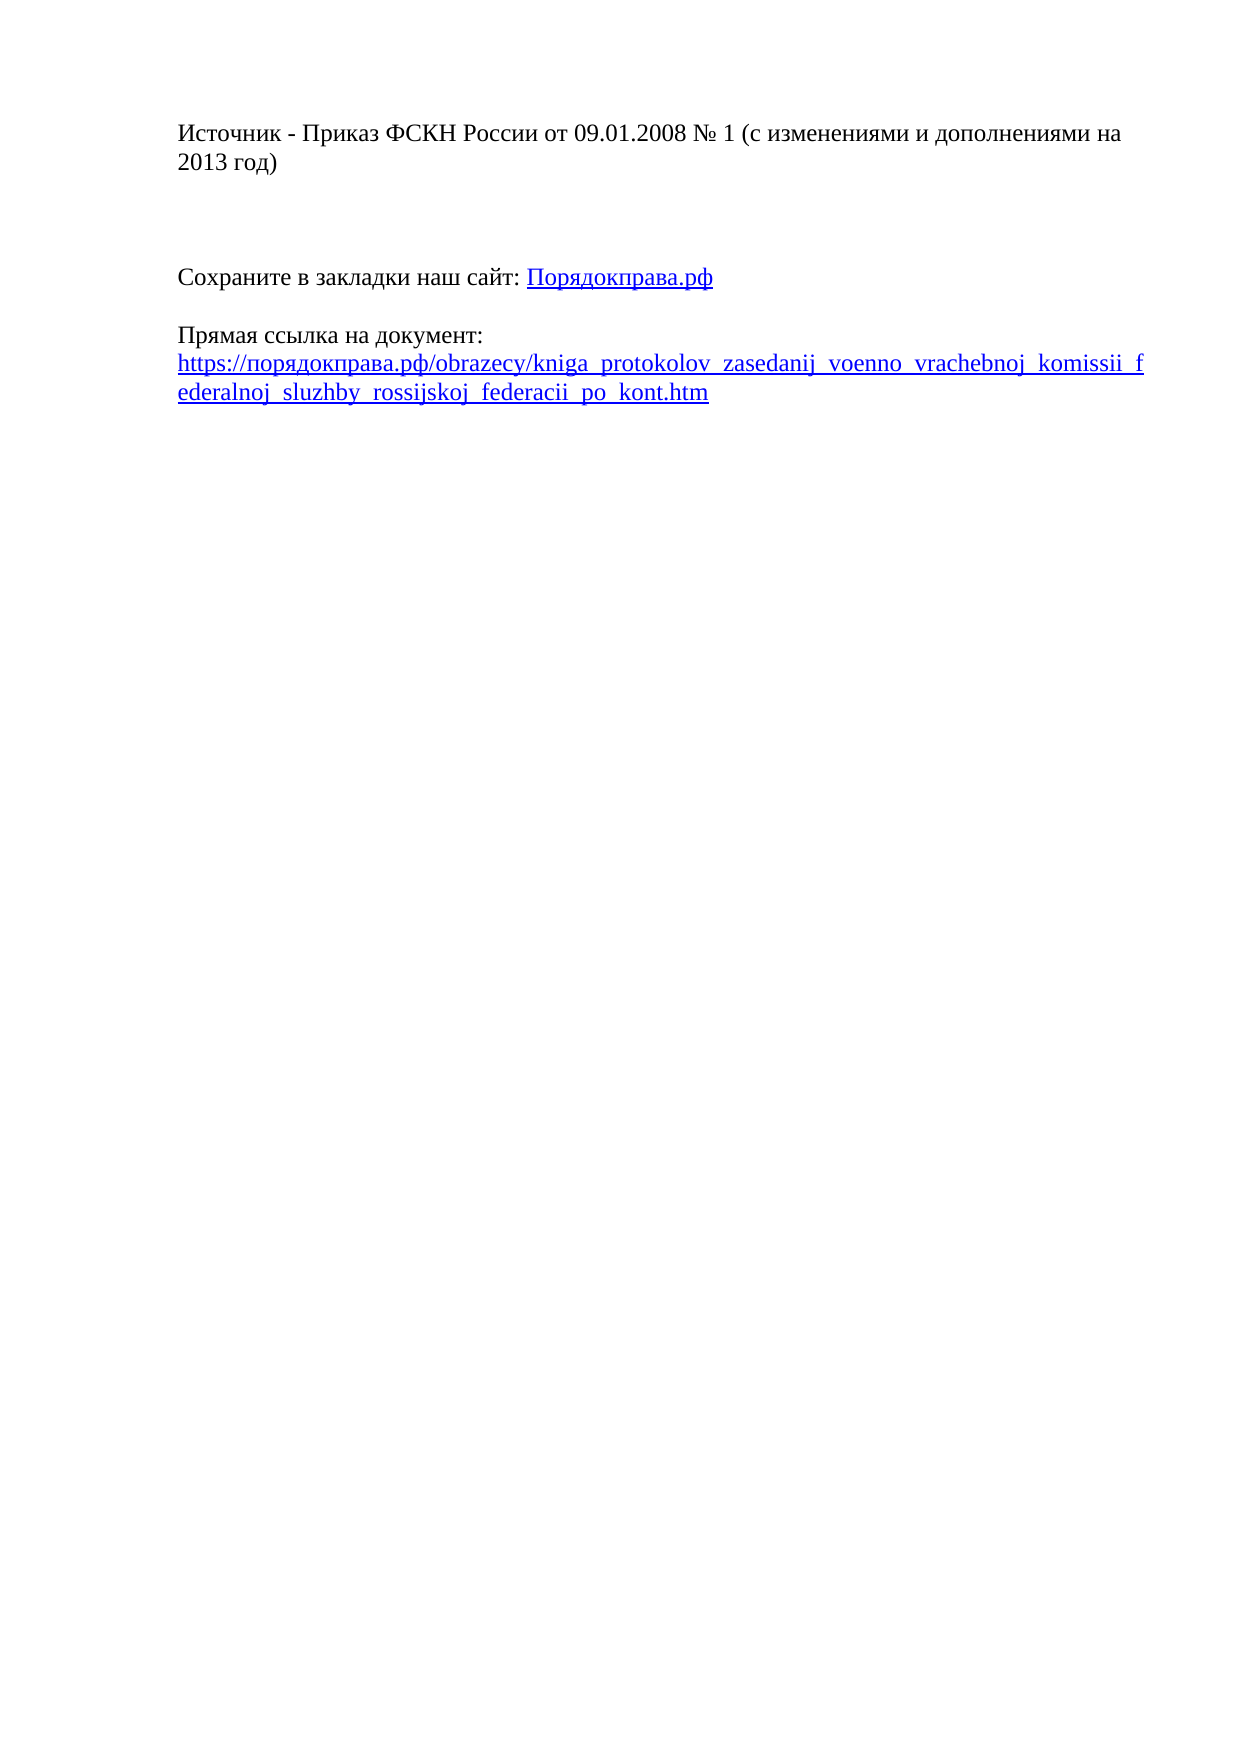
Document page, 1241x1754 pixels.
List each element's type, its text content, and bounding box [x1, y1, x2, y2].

text Источник - Приказ ФСКН России от 09.01.2008 № 1 (с изменениями и дополнениями на 2013 год) [177, 118, 1152, 176]
text Сохраните в закладки наш сайт: Порядокправа.рф Прямая ссылка на документ: https://порядокправа.рф/obrazecy/kniga_protokolov_zasedanij_voenno_vrachebnoj_komissii_federalnoj_sluzhby_rossijskoj_federacii_po_kont.htm [177, 205, 1152, 406]
